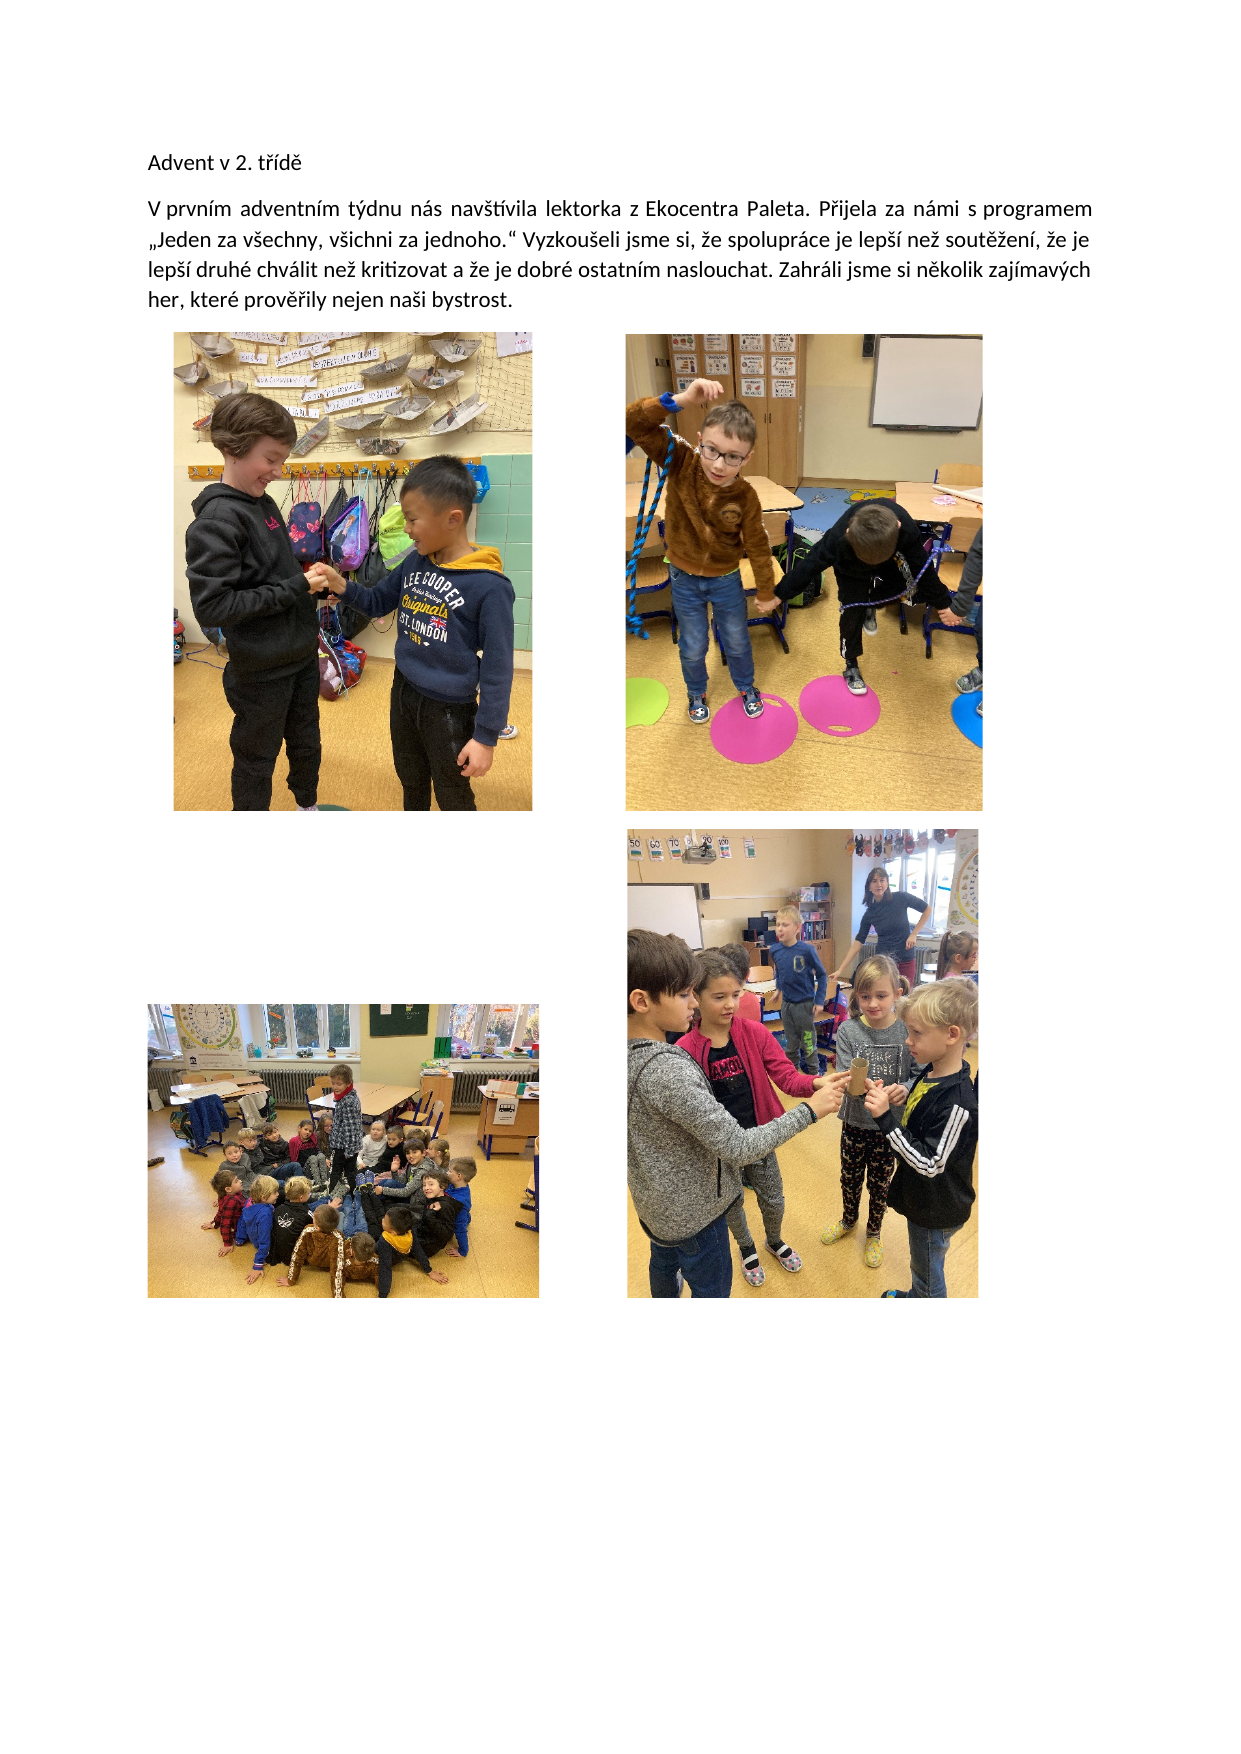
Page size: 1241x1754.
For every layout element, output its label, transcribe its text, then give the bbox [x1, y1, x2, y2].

text Advent v 2. třídě [148, 148, 1093, 176]
text V prvním adventním týdnu nás navštívila lektorka z Ekocentra Paleta. Přijela za námi s programem „Jeden za všechny, všichni za jednoho.“ Vyzkoušeli jsme si, že spolupráce je lepší než soutěžení, že je lepší druhé chválit než kritizovat a že je dobré ostatním naslouchat. Zahráli jsme si několik zajímavých her, které prověřily nejen naši bystrost. [148, 194, 1093, 313]
picture [625, 334, 983, 811]
picture [173, 332, 533, 811]
picture [147, 1004, 540, 1298]
picture [627, 829, 979, 1298]
